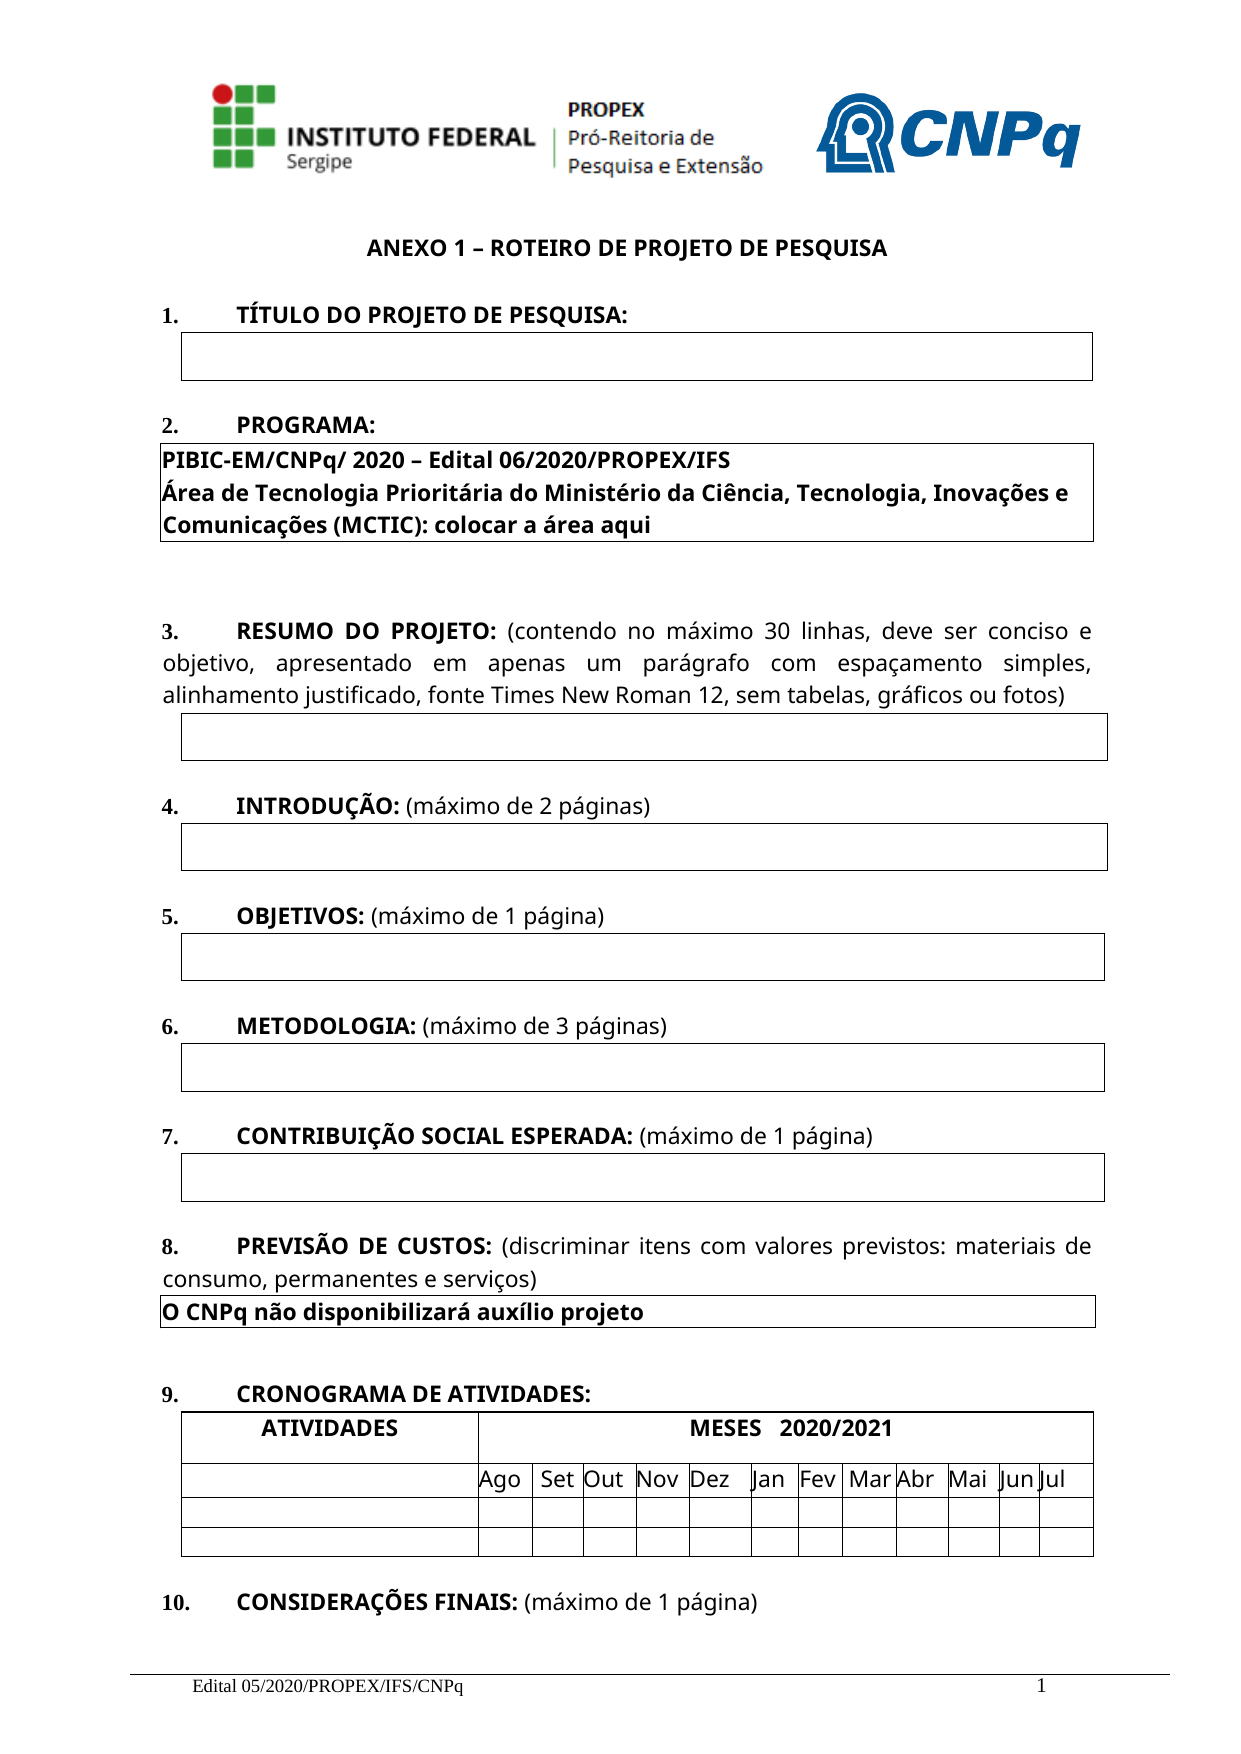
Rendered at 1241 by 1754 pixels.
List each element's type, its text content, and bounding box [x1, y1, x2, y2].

table_cell Jun [1000, 1464, 1039, 1497]
table_cell Jul [1040, 1464, 1093, 1497]
list INTRODUÇÃO: (máximo de 2 páginas) [161, 790, 1093, 821]
table_cell [479, 1528, 532, 1556]
table_cell [752, 1498, 798, 1527]
text Área de Tecnologia Prioritária do Ministério da Ciência, Tecnologia, Inovações e Comunicações (MCTIC): colocar a área aqui [161, 476, 1093, 541]
table_cell [637, 1498, 689, 1527]
table_cell [690, 1498, 751, 1527]
table_cell Ago [479, 1464, 532, 1497]
table_cell [533, 1498, 583, 1527]
table_header [182, 714, 1107, 760]
table_cell [1040, 1498, 1093, 1527]
table_header [532, 1413, 583, 1462]
table_cell [690, 1528, 751, 1556]
table_cell [1000, 1498, 1039, 1527]
table_cell [182, 1528, 478, 1556]
list TÍTULO DO PROJETO DE PESQUISA: [161, 299, 1093, 330]
list RESUMO DO PROJETO: (contendo no máximo 30 linhas, deve ser conciso e objetivo, apresentado em apenas um parágrafo com espaçamento simples, alinhamento justificado, fonte Times New Roman 12, sem tabelas, gráficos ou fotos) [161, 615, 1093, 711]
text ANEXO 1 – ROTEIRO DE PROJETO DE PESQUISA [161, 232, 1093, 263]
table_cell [949, 1528, 999, 1556]
table_header [583, 1413, 636, 1462]
list PROGRAMA: [161, 409, 1093, 440]
table_cell [897, 1528, 948, 1556]
list CONSIDERAÇÕES FINAIS: (máximo de 1 página) [161, 1586, 1093, 1617]
list CRONOGRAMA DE ATIVIDADES: [161, 1378, 1093, 1409]
table_cell [1000, 1528, 1039, 1556]
table_header [182, 824, 1107, 870]
table_cell Fev [799, 1464, 842, 1497]
list OBJETIVOS: (máximo de 1 página) [161, 900, 1093, 931]
picture [200, 73, 1132, 189]
table_cell Out [584, 1464, 636, 1497]
table_cell Jan [752, 1464, 798, 1497]
table_cell [843, 1498, 896, 1527]
table_cell Set [533, 1464, 583, 1497]
table_cell Nov [637, 1464, 689, 1497]
table_cell [584, 1528, 636, 1556]
table_cell [799, 1498, 842, 1527]
table_header [182, 934, 1104, 980]
table_cell [949, 1498, 999, 1527]
table_header [636, 1413, 689, 1462]
table_cell [1040, 1528, 1093, 1556]
table_header MESES 2020/2021 [690, 1413, 897, 1462]
table_cell [637, 1528, 689, 1556]
table_header [1000, 1413, 1039, 1462]
table_cell [584, 1498, 636, 1527]
table_cell [843, 1528, 896, 1556]
table_header [479, 1413, 532, 1462]
table_cell [182, 1464, 478, 1497]
list PREVISÃO DE CUSTOS: (discriminar itens com valores previstos: materiais de consumo, permanentes e serviços) [161, 1230, 1093, 1294]
table_header [1039, 1413, 1093, 1462]
table_cell [752, 1528, 798, 1556]
table_header [182, 1154, 1104, 1201]
table_header [897, 1413, 948, 1462]
table_cell Mar [843, 1464, 896, 1497]
table_cell Mai [949, 1464, 999, 1497]
table_header [182, 333, 1092, 379]
table_cell [897, 1498, 948, 1527]
table_cell [479, 1498, 532, 1527]
table_cell Abr [897, 1464, 948, 1497]
table_header [948, 1413, 1000, 1462]
text PIBIC-EM/CNPq/ 2020 – Edital 06/2020/PROPEX/IFS [161, 444, 1093, 475]
table_header ATIVIDADES [182, 1413, 478, 1462]
table_cell [799, 1528, 842, 1556]
text O CNPq não disponibilizará auxílio projeto [161, 1296, 1095, 1327]
table_cell [182, 1498, 478, 1527]
table_header [182, 1044, 1104, 1091]
list CONTRIBUIÇÃO SOCIAL ESPERADA: (máximo de 1 página) [161, 1120, 1093, 1151]
table_cell [533, 1528, 583, 1556]
list METODOLOGIA: (máximo de 3 páginas) [161, 1010, 1093, 1041]
table_cell Dez [690, 1464, 751, 1497]
